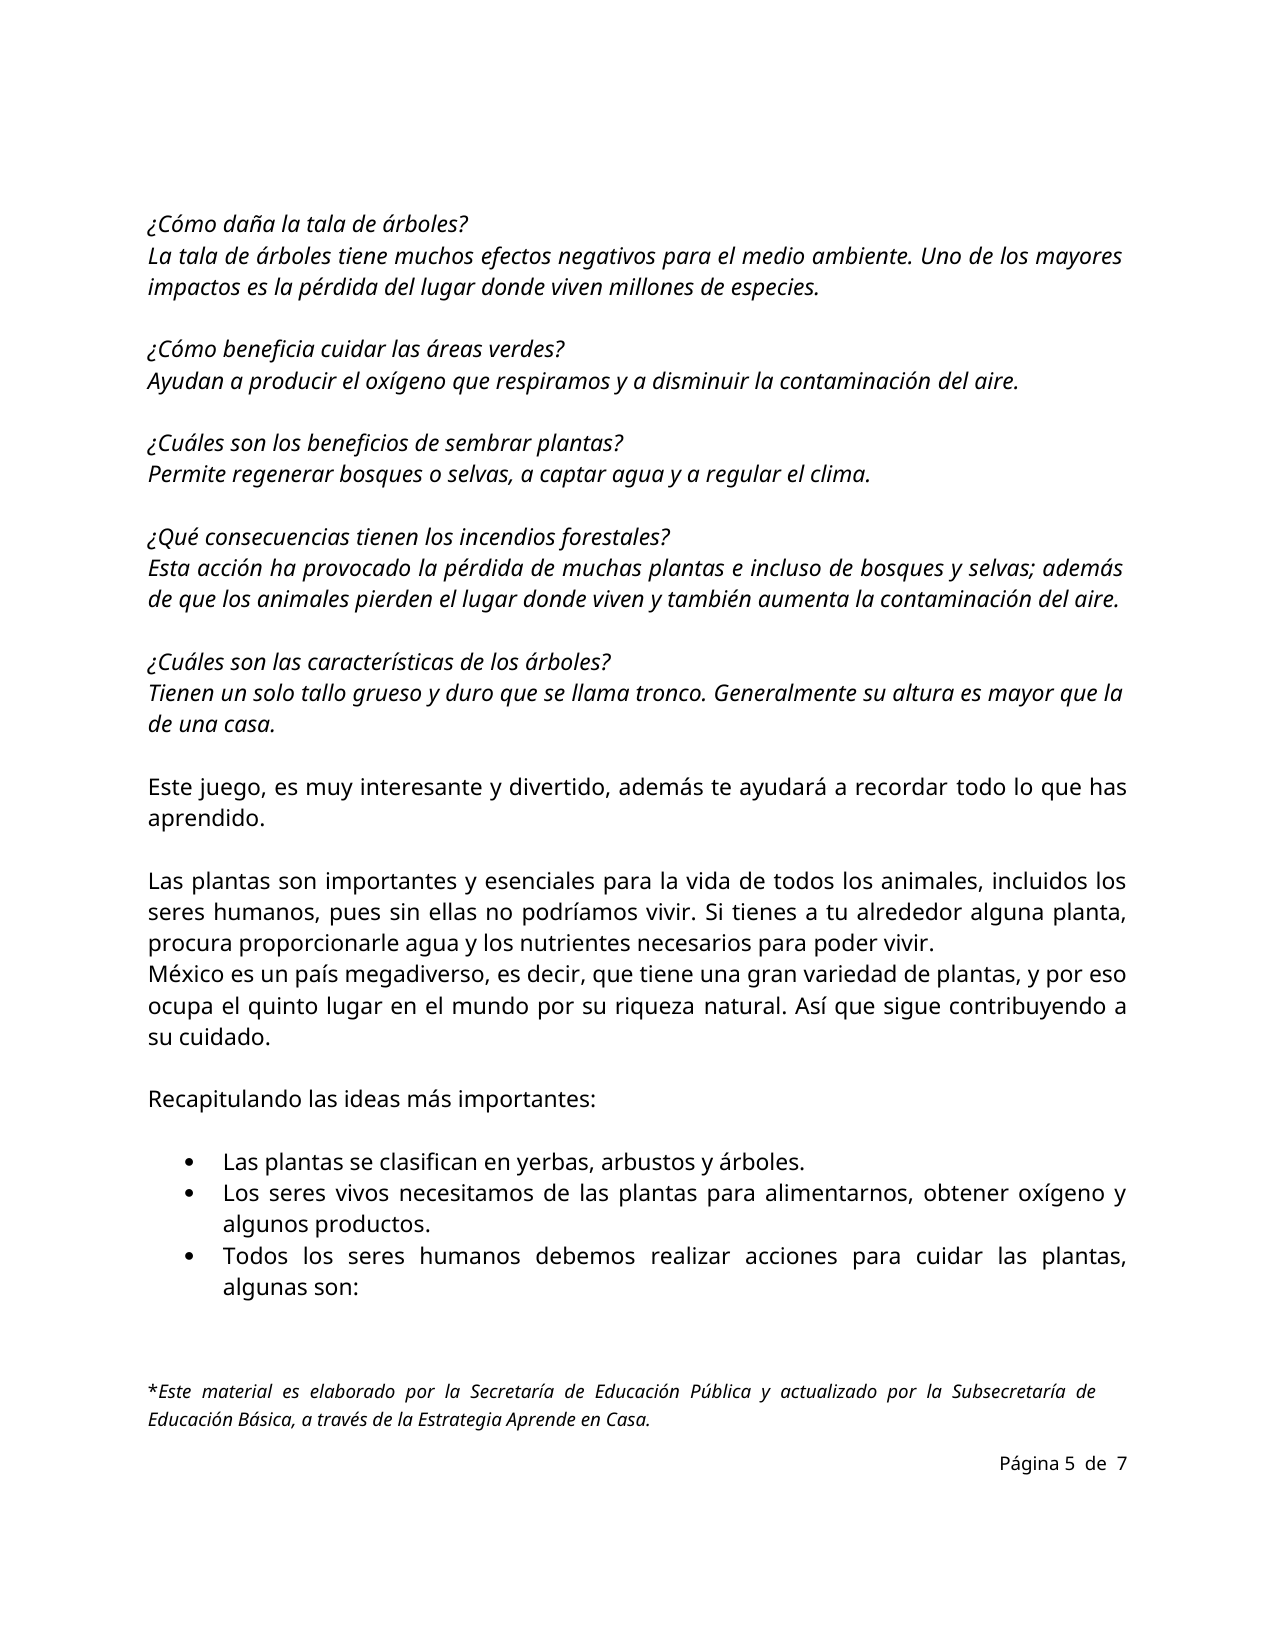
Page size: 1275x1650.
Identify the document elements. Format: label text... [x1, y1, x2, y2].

text México es un país megadiverso, es decir, que tiene una gran variedad de plantas, y por eso ocupa el quinto lugar en el mundo por su riqueza natural. Así que sigue contribuyendo a su cuidado. [148, 958, 1127, 1052]
list Todos los seres humanos debemos realizar acciones para cuidar las plantas, algunas son: [185, 1240, 1127, 1302]
list Los seres vivos necesitamos de las plantas para alimentarnos, obtener oxígeno y algunos productos. [185, 1177, 1127, 1240]
list Tienen un solo tallo grueso y duro que se llama tronco. Generalmente su altura es mayor que la de una casa. [148, 677, 1127, 740]
list Las plantas se clasifican en yerbas, arbustos y árboles. [185, 1146, 1127, 1177]
text Las plantas son importantes y esenciales para la vida de todos los animales, incluidos los seres humanos, pues sin ellas no podríamos vivir. Si tienes a tu alrededor alguna planta, procura proporcionarle agua y los nutrientes necesarios para poder vivir. [148, 865, 1127, 958]
list ¿Cómo beneficia cuidar las áreas verdes? [148, 333, 1127, 365]
list ¿Cuáles son los beneficios de sembrar plantas? [148, 427, 1127, 458]
text Recapitulando las ideas más importantes: [148, 1083, 1127, 1115]
list La tala de árboles tiene muchos efectos negativos para el medio ambiente. Uno de los mayores impactos es la pérdida del lugar donde viven millones de especies. [148, 240, 1127, 302]
list ¿Cuáles son las características de los árboles? [148, 646, 1127, 677]
list ¿Qué consecuencias tienen los incendios forestales? [148, 521, 1127, 552]
list Ayudan a producir el oxígeno que respiramos y a disminuir la contaminación del aire. [148, 365, 1127, 396]
list ¿Cómo daña la tala de árboles? [148, 208, 1127, 240]
list Esta acción ha provocado la pérdida de muchas plantas e incluso de bosques y selvas; además de que los animales pierden el lugar donde viven y también aumenta la contaminación del aire. [148, 552, 1127, 615]
list Permite regenerar bosques o selvas, a captar agua y a regular el clima. [148, 458, 1127, 490]
text Este juego, es muy interesante y divertido, además te ayudará a recordar todo lo que has aprendido. [148, 771, 1127, 833]
